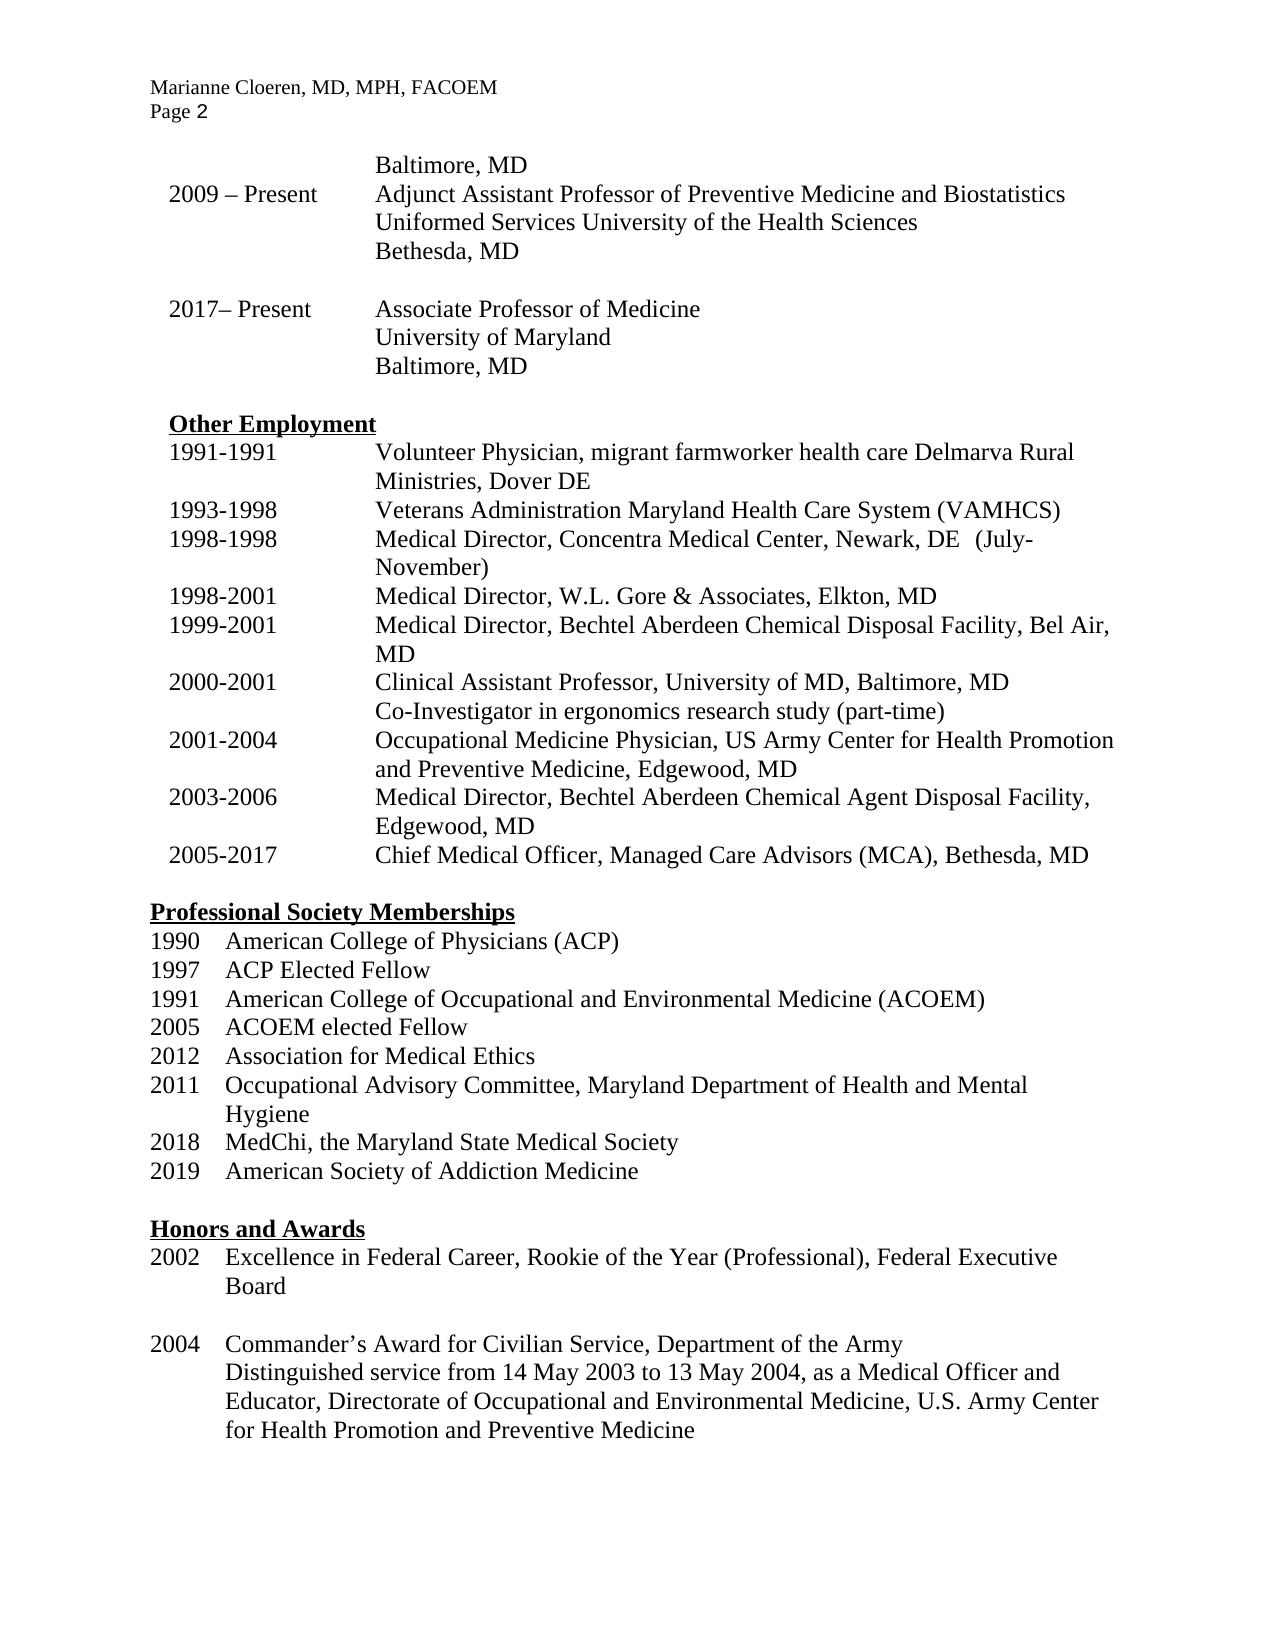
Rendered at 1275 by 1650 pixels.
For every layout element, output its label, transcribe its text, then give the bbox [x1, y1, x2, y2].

text 2017– Present Associate Professor of Medicine [169, 294, 1125, 322]
text Honors and Awards [150, 1214, 1125, 1242]
text 1991 American of Occupational and Environmental Medicine (ACOEM) [150, 984, 1125, 1012]
text Baltimore, MD [169, 150, 1125, 179]
text 2005 ACOEM elected Fellow [150, 1012, 1125, 1041]
text Professional Society Memberships [150, 897, 1125, 926]
text 2011 Occupational Advisory Committee, Maryland Department of Health and Mental Hygiene [150, 1070, 1125, 1127]
text Other Employment [169, 409, 1125, 437]
text 2009 – Present Adjunct Assistant Professor of Preventive Medicine and Biostatistics [169, 179, 1125, 207]
text Distinguished service from 14 May 2003 to 13 May 2004, as a Medical Officer and Educator, Directorate of Occupational and Environmental Medicine, U.S. Army Center for Health Promotion and Preventive Medicine [150, 1357, 1125, 1444]
text 2001-2004 Occupational Medicine Physician, US for Health Promotion and Preventive Medicine, [169, 725, 1125, 782]
text 1991-1991 Volunteer Physician, migrant farmworker health care Delmarva Rural Ministries, Dover DE [169, 437, 1125, 495]
text 2000-2001 Clinical Assistant Professor, University of MD, , MD [169, 667, 1125, 696]
text 2018 MedChi, the Maryland State Medical Society [150, 1127, 1125, 1156]
text 2012 Association for Medical Ethics [150, 1041, 1125, 1070]
text 1990 American College of Physicians (ACP) [150, 926, 1125, 955]
text Baltimore, MD [169, 351, 1125, 380]
text Uniformed Services University of the Health Sciences [169, 207, 1125, 236]
text 2002 Excellence in Federal Career, Rookie of the Year (Professional), Federal Executive Board [150, 1242, 1125, 1300]
text 2005-2017 Chief Medical Officer, Managed Care Advisors (MCA), Bethesda, MD [169, 840, 1125, 869]
text 2003-2006 Medical Director, Bechtel Aberdeen Chemical Agent Disposal Facility, Edgewood, MD [169, 782, 1125, 840]
text University of Maryland [169, 322, 1125, 351]
text 1998-1998 Medical Director, Concentra Medical Center, Newark, (July-November) [169, 524, 1125, 581]
text 1993-1998 Veterans Administration Health Care System (VAMHCS) [169, 495, 1125, 524]
text 2019 American Society of Addiction Medicine [150, 1156, 1125, 1185]
text 2004 Commander’s Award for Civilian Service, Department of the Army [150, 1329, 1125, 1357]
text 1997 ACP Elected Fellow [150, 955, 1125, 984]
text Bethesda, MD [169, 236, 1125, 265]
text 1999-2001 Medical Director, Bechtel Aberdeen Chemical Disposal Facility, Bel Air, MD [169, 610, 1125, 667]
text 1998-2001 Medical Director, W.L. Gore & Associates, Elkton, MD [169, 581, 1125, 610]
text Co-Investigator in ergonomics research study (part-time) [169, 696, 1125, 725]
